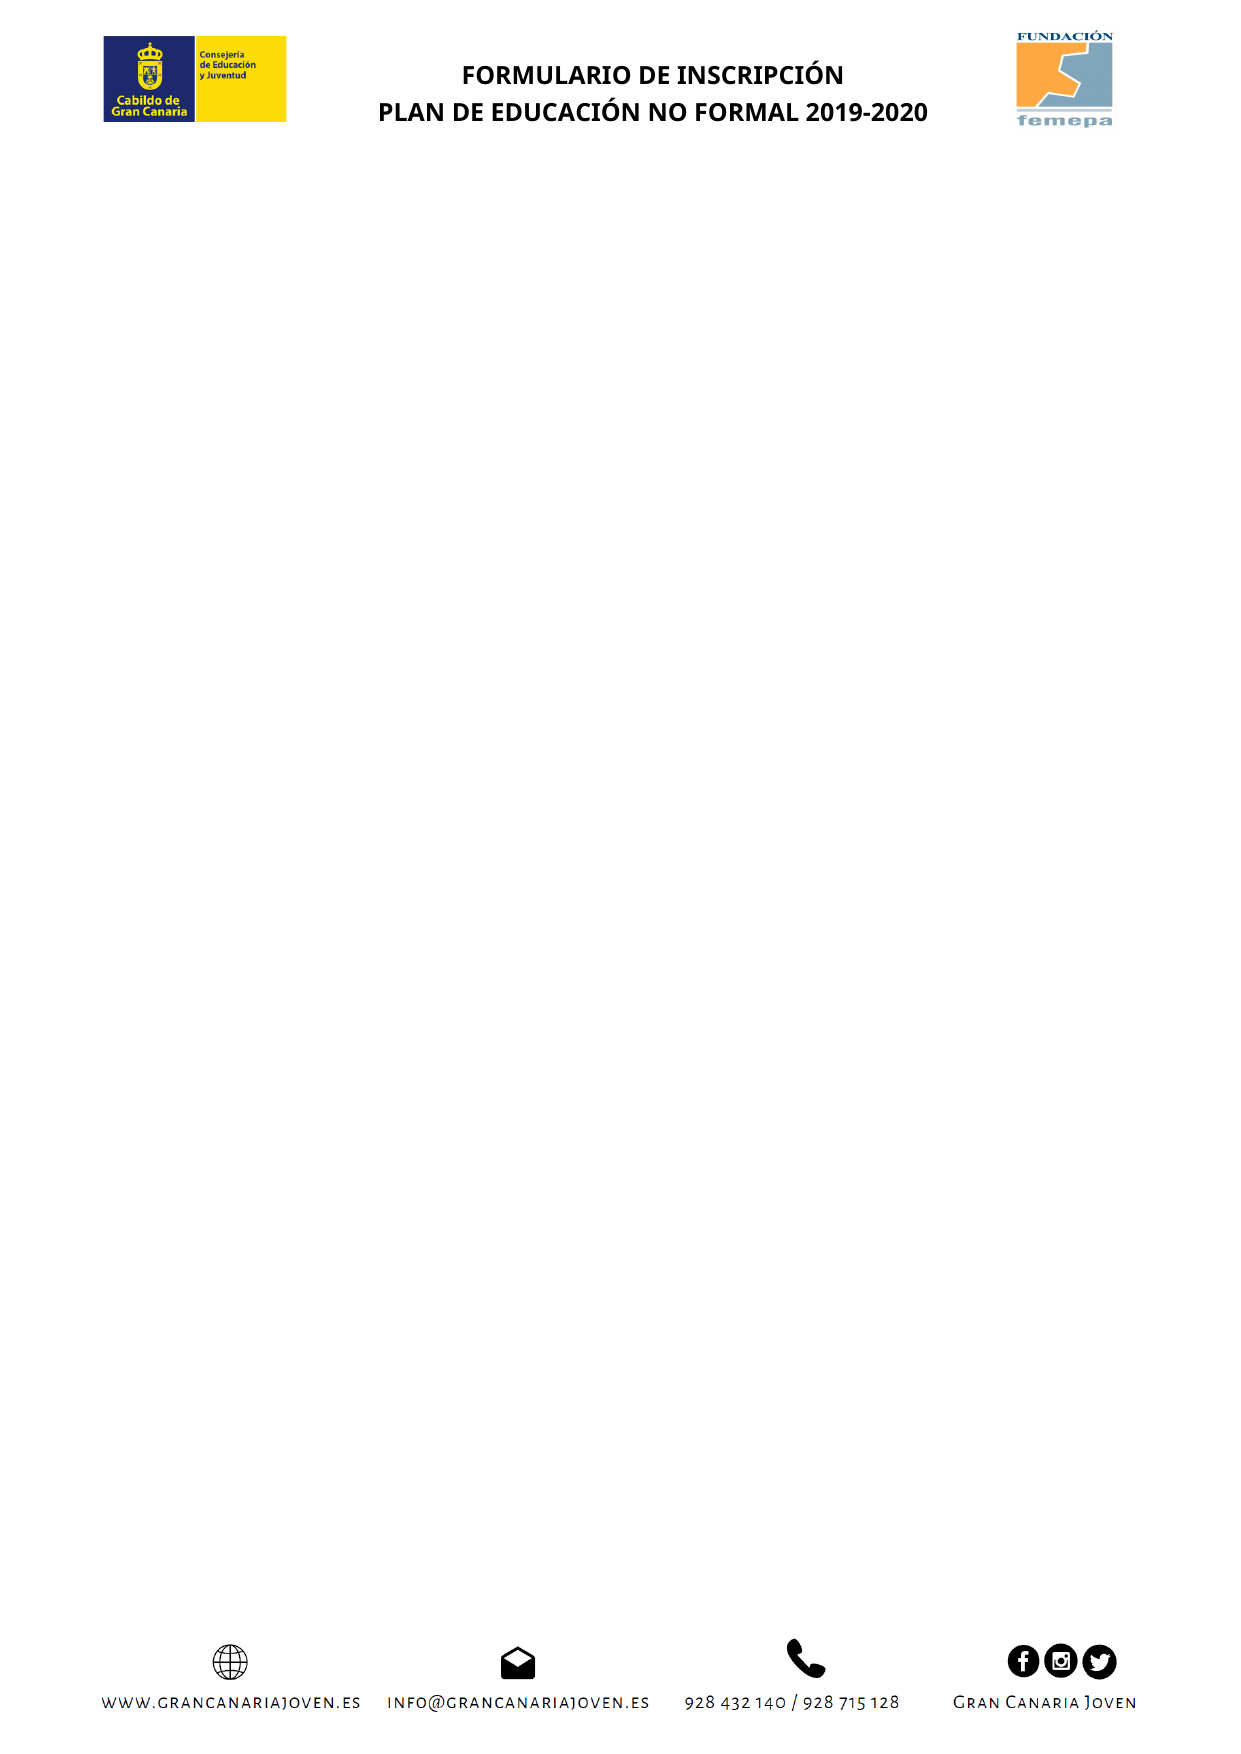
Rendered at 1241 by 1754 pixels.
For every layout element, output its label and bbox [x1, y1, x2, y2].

picture [1013, 27, 1118, 132]
picture [86, 1632, 1154, 1715]
picture [103, 36, 287, 122]
